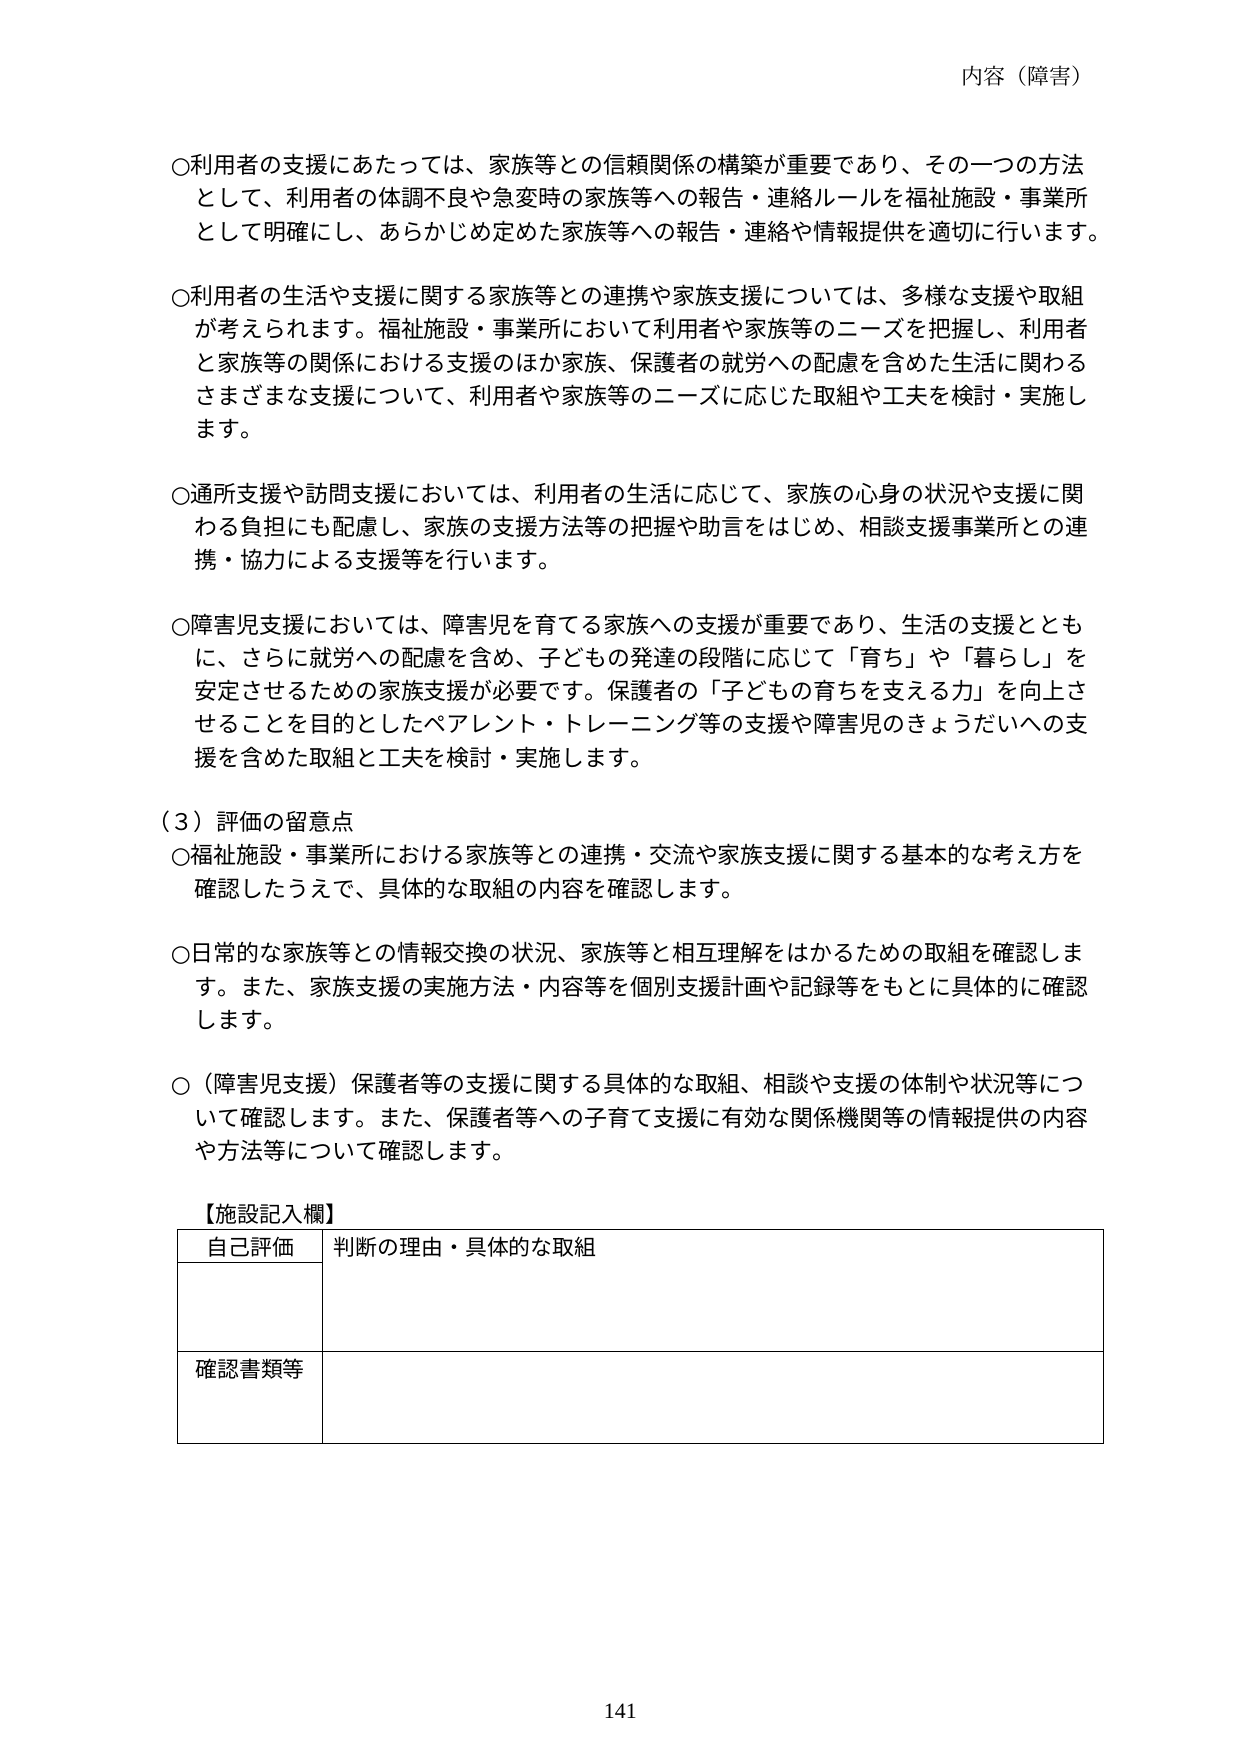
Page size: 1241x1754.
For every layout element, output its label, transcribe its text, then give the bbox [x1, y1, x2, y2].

text ○利用者の支援にあたっては、家族等との信頼関係の構築が重要であり、その一つの方法として、利用者の体調不良や急変時の家族等への報告・連絡ルールを福祉施設・事業所として明確にし、あらかじめ定めた家族等への報告・連絡や情報提供を適切に行います。 [171, 147, 1092, 247]
text 【施設記入欄】 [171, 1197, 1092, 1229]
text （３）評価の留意点 [148, 804, 1092, 837]
table_header 判断の理由・具体的な取組 [323, 1230, 1103, 1351]
table_cell [178, 1263, 322, 1351]
text ○（障害児支援）保護者等の支援に関する具体的な取組、相談や支援の体制や状況等について確認します。また、保護者等への子育て支援に有効な関係機関等の情報提供の内容や方法等について確認します。 [171, 1066, 1092, 1166]
text ○障害児支援においては、障害児を育てる家族への支援が重要であり、生活の支援とともに、さらに就労への配慮を含め、子どもの発達の段階に応じて「育ち」や「暮らし」を安定させるための家族支援が必要です。保護者の「子どもの育ちを支える力」を向上させることを目的としたペアレント・トレーニング等の支援や障害児のきょうだいへの支援を含めた取組と工夫を検討・実施します。 [171, 607, 1092, 773]
table_cell 確認書類等 [178, 1352, 322, 1443]
text ○通所支援や訪問支援においては、利用者の生活に応じて、家族の心身の状況や支援に関わる負担にも配慮し、家族の支援方法等の把握や助言をはじめ、相談支援事業所との連携・協力による支援等を行います。 [171, 476, 1092, 575]
text ○日常的な家族等との情報交換の状況、家族等と相互理解をはかるための取組を確認します。また、家族支援の実施方法・内容等を個別支援計画や記録等をもとに具体的に確認します。 [171, 935, 1092, 1035]
text ○福祉施設・事業所における家族等との連携・交流や家族支援に関する基本的な考え方を確認したうえで、具体的な取組の内容を確認します。 [171, 837, 1092, 904]
table_cell [323, 1352, 1103, 1443]
text ○利用者の生活や支援に関する家族等との連携や家族支援については、多様な支援や取組が考えられます。福祉施設・事業所において利用者や家族等のニーズを把握し、利用者と家族等の関係における支援のほか家族、保護者の就労への配慮を含めた生活に関わるさまざまな支援について、利用者や家族等のニーズに応じた取組や工夫を検討・実施します。 [171, 278, 1092, 444]
table_header 自己評価 [178, 1230, 322, 1262]
